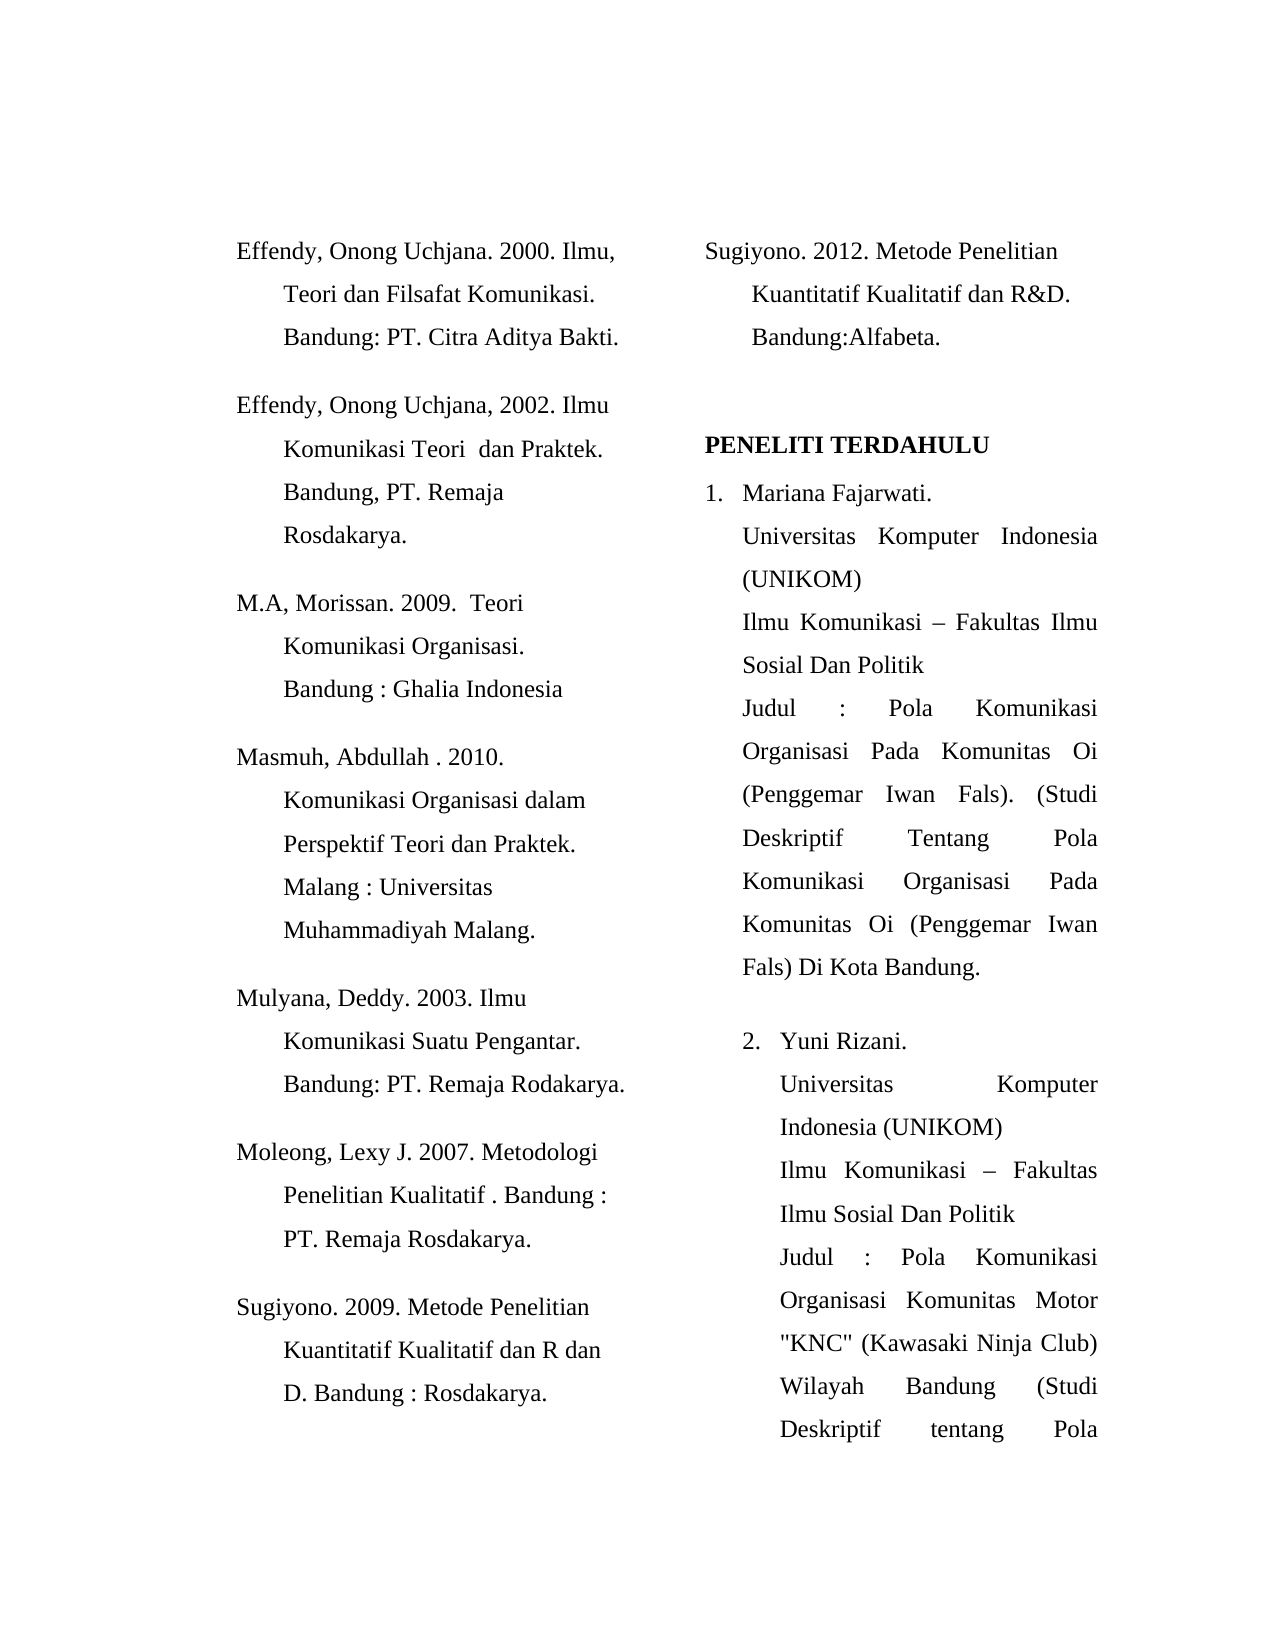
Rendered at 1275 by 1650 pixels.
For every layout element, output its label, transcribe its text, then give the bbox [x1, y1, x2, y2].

text Effendy, Onong Uchjana, 2002. Ilmu Komunikasi Teori0dan Praktek. Bandung, PT. Remaja Rosdakarya. [236, 391, 629, 549]
list Yuni Rizani. [742, 1026, 1098, 1055]
text Effendy, Onong Uchjana. 2000. Ilmu, Teori dan Filsafat Komunikasi. Bandung: PT. Citra Aditya Bakti. [236, 236, 629, 351]
list Mariana Fajarwati. [704, 478, 1098, 506]
text Moleong, Lexy J. 2007. Metodologi Penelitian Kualitatif . Bandung : PT. Remaja Rosdakarya. [236, 1137, 629, 1252]
list Judul : Pola Komunikasi Organisasi Pada Komunitas Oi (Penggemar Iwan Fals). (Studi Deskriptif Tentang Pola Komunikasi Organisasi Pada Komunitas Oi (Penggemar Iwan Fals) Di Kota Bandung. [742, 693, 1098, 981]
text Mulyana, Deddy. 2003. Ilmu Komunikasi Suatu Pengantar. Bandung: PT. Remaja Rodakarya. [236, 983, 629, 1098]
text Sugiyono. 2012. Metode Penelitian Kuantitatif Kualitatif dan R&D. Bandung:Alfabeta. [704, 236, 1098, 351]
text Masmuh, Abdullah . 2010. Komunikasi Organisasi dalam Perspektif Teori dan Praktek. Malang : Universitas Muhammadiyah Malang. [236, 742, 629, 944]
list Ilmu Komunikasi – Fakultas Ilmu Sosial Dan Politik [742, 607, 1098, 679]
list Universitas Komputer Indonesia (UNIKOM) [742, 521, 1098, 593]
list Universitas Komputer Indonesia (UNIKOM) [779, 1069, 1098, 1141]
text PENELITI TERDAHULU [704, 430, 1098, 459]
list Ilmu Komunikasi – Fakultas Ilmu Sosial Dan Politik [779, 1156, 1098, 1227]
text M.A, Morissan. 2009.0Teori Komunikasi Organisasi. Bandung : Ghalia Indonesia [236, 588, 629, 703]
text Sugiyono. 2009. Metode Penelitian Kuantitatif Kualitatif dan R dan D. Bandung : Rosdakarya. [236, 1292, 629, 1407]
